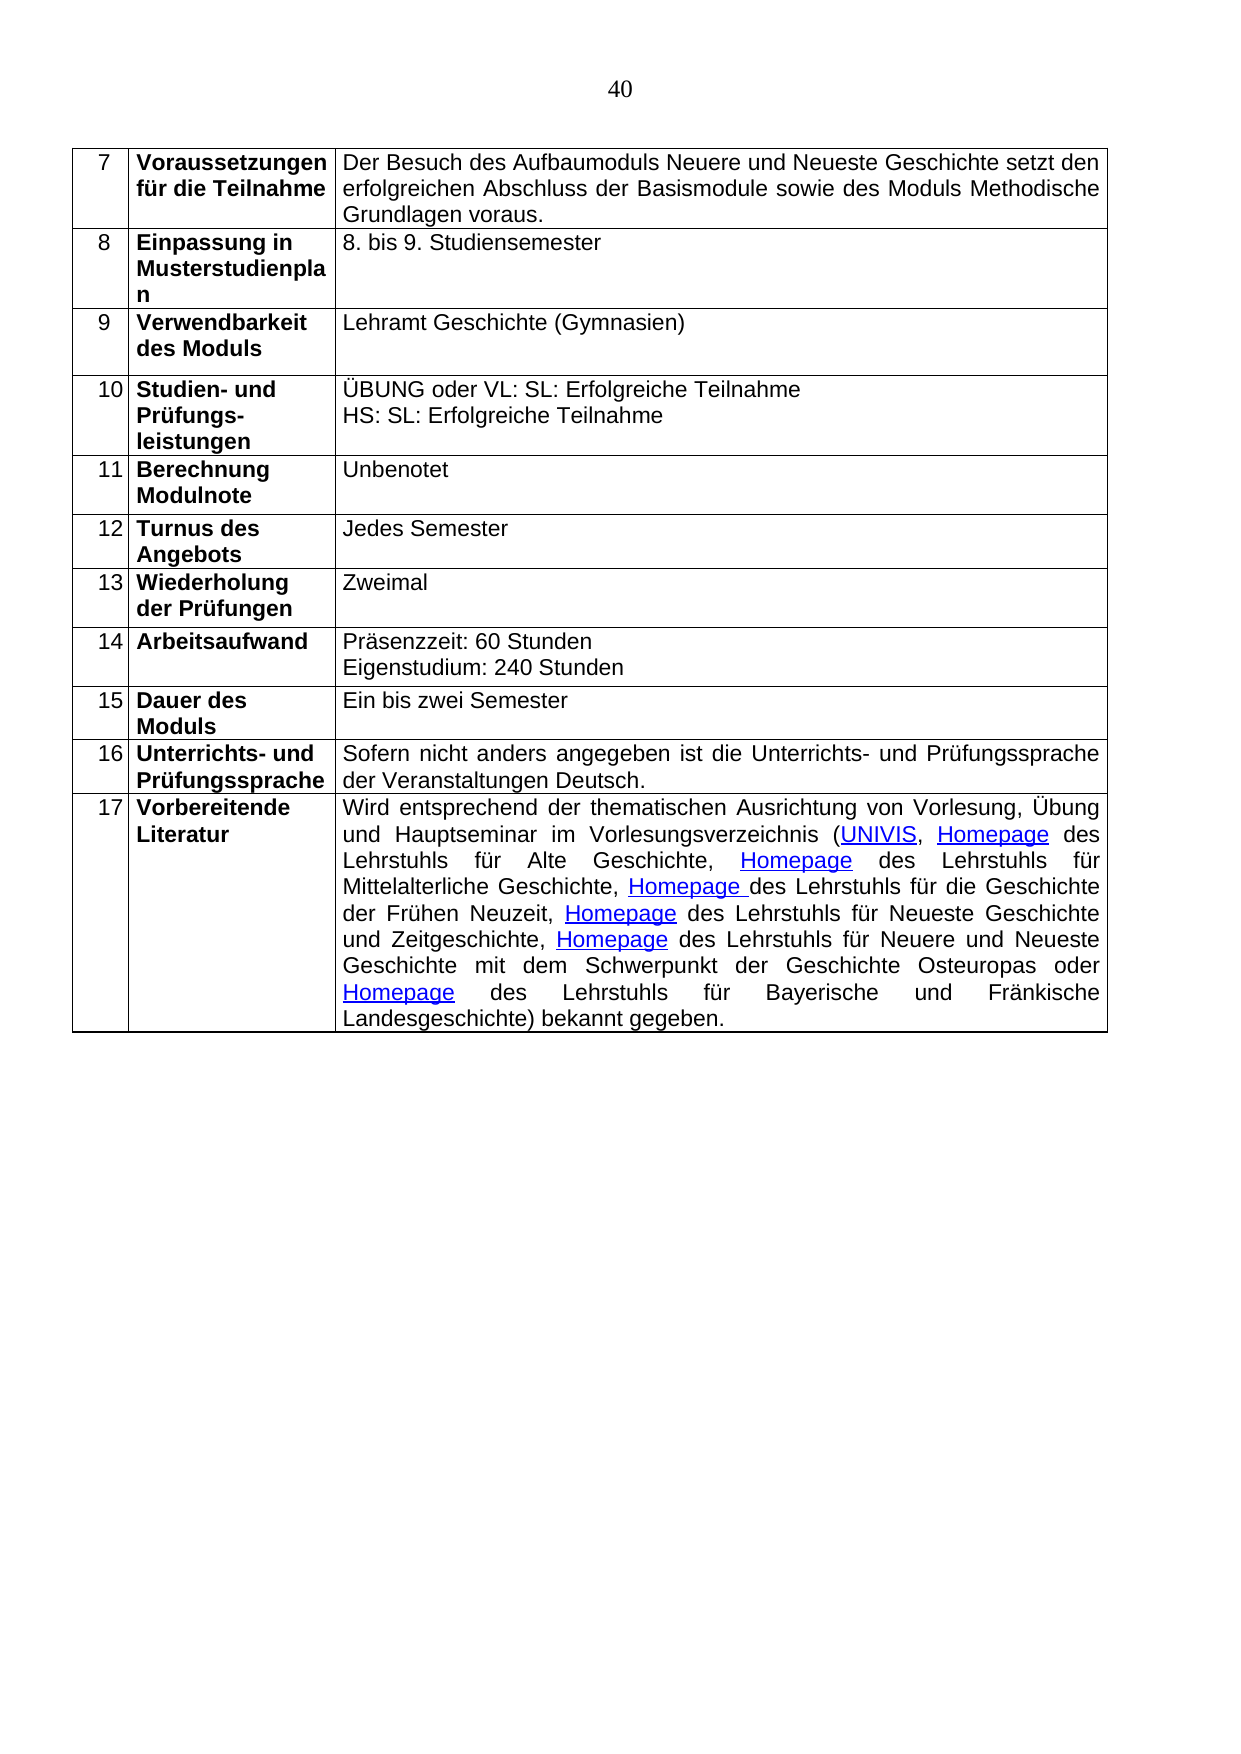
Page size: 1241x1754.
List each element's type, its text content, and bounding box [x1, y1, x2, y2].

table_cell [73, 376, 128, 455]
table_cell Lehramt Geschichte (Gymnasien) [336, 309, 1107, 374]
table_cell [73, 309, 128, 374]
table_cell [73, 794, 128, 1031]
table_cell Zweimal [336, 569, 1107, 627]
table_cell Verwendbarkeit des Moduls [129, 309, 335, 374]
table_cell Arbeitsaufwand [129, 628, 335, 686]
table_cell Ein bis zwei Semester [336, 687, 1107, 739]
table_cell [73, 149, 128, 228]
table_cell Unterrichts- und Prüfungssprache [129, 740, 335, 793]
table_cell Studien- und Prüfungs- leistungen [129, 376, 335, 455]
table_cell Turnus des Angebots [129, 515, 335, 567]
table_cell Dauer des Moduls [129, 687, 335, 739]
table_cell [73, 515, 128, 567]
table_cell Einpassung in Musterstudienplan [129, 229, 335, 308]
table_cell [73, 628, 128, 686]
table_cell [73, 229, 128, 308]
table_cell Präsenzzeit: 60 Stunden Eigenstudium: 240 Stunden [336, 628, 1107, 686]
table_cell ÜBUNG oder VL: SL: Erfolgreiche Teilnahme HS: SL: Erfolgreiche Teilnahme [336, 376, 1107, 455]
table_cell Unbenotet [336, 456, 1107, 514]
table_cell Der Besuch des Aufbaumoduls Neuere und Neueste Geschichte setzt den erfolgreichen Abschluss der Basismodule sowie des Moduls Methodische Grundlagen voraus. [336, 149, 1107, 228]
table_cell Vorbereitende Literatur [129, 794, 335, 1031]
table_cell Jedes Semester [336, 515, 1107, 567]
table_cell [73, 740, 128, 793]
table_cell Wiederholung der Prüfungen [129, 569, 335, 627]
table_cell 8. bis 9. Studiensemester [336, 229, 1107, 308]
table_cell [73, 687, 128, 739]
table_cell [73, 456, 128, 514]
table_cell Wird entsprechend der thematischen Ausrichtung von Vorlesung, Übung und Hauptseminar im Vorlesungsverzeichnis (UNIVIS, Homepage des Lehrstuhls für Alte Geschichte, Homepage des Lehrstuhls für Mittelalterliche Geschichte, Homepage des Lehrstuhls für die Geschichte der Frühen Neuzeit, Homepage des Lehrstuhls für Neueste Geschichte und Zeitgeschichte, Homepage des Lehrstuhls für Neuere und Neueste Geschichte mit dem Schwerpunkt der Geschichte Osteuropas oder Homepage des Lehrstuhls für Bayerische und Fränkische Landesgeschichte) bekannt gegeben. [336, 794, 1107, 1031]
table_cell Sofern nicht anders angegeben ist die Unterrichts- und Prüfungssprache der Veranstaltungen Deutsch. [336, 740, 1107, 793]
table_cell [73, 569, 128, 627]
table_cell Voraussetzungen für die Teilnahme [129, 149, 335, 228]
table_cell Berechnung Modulnote [129, 456, 335, 514]
